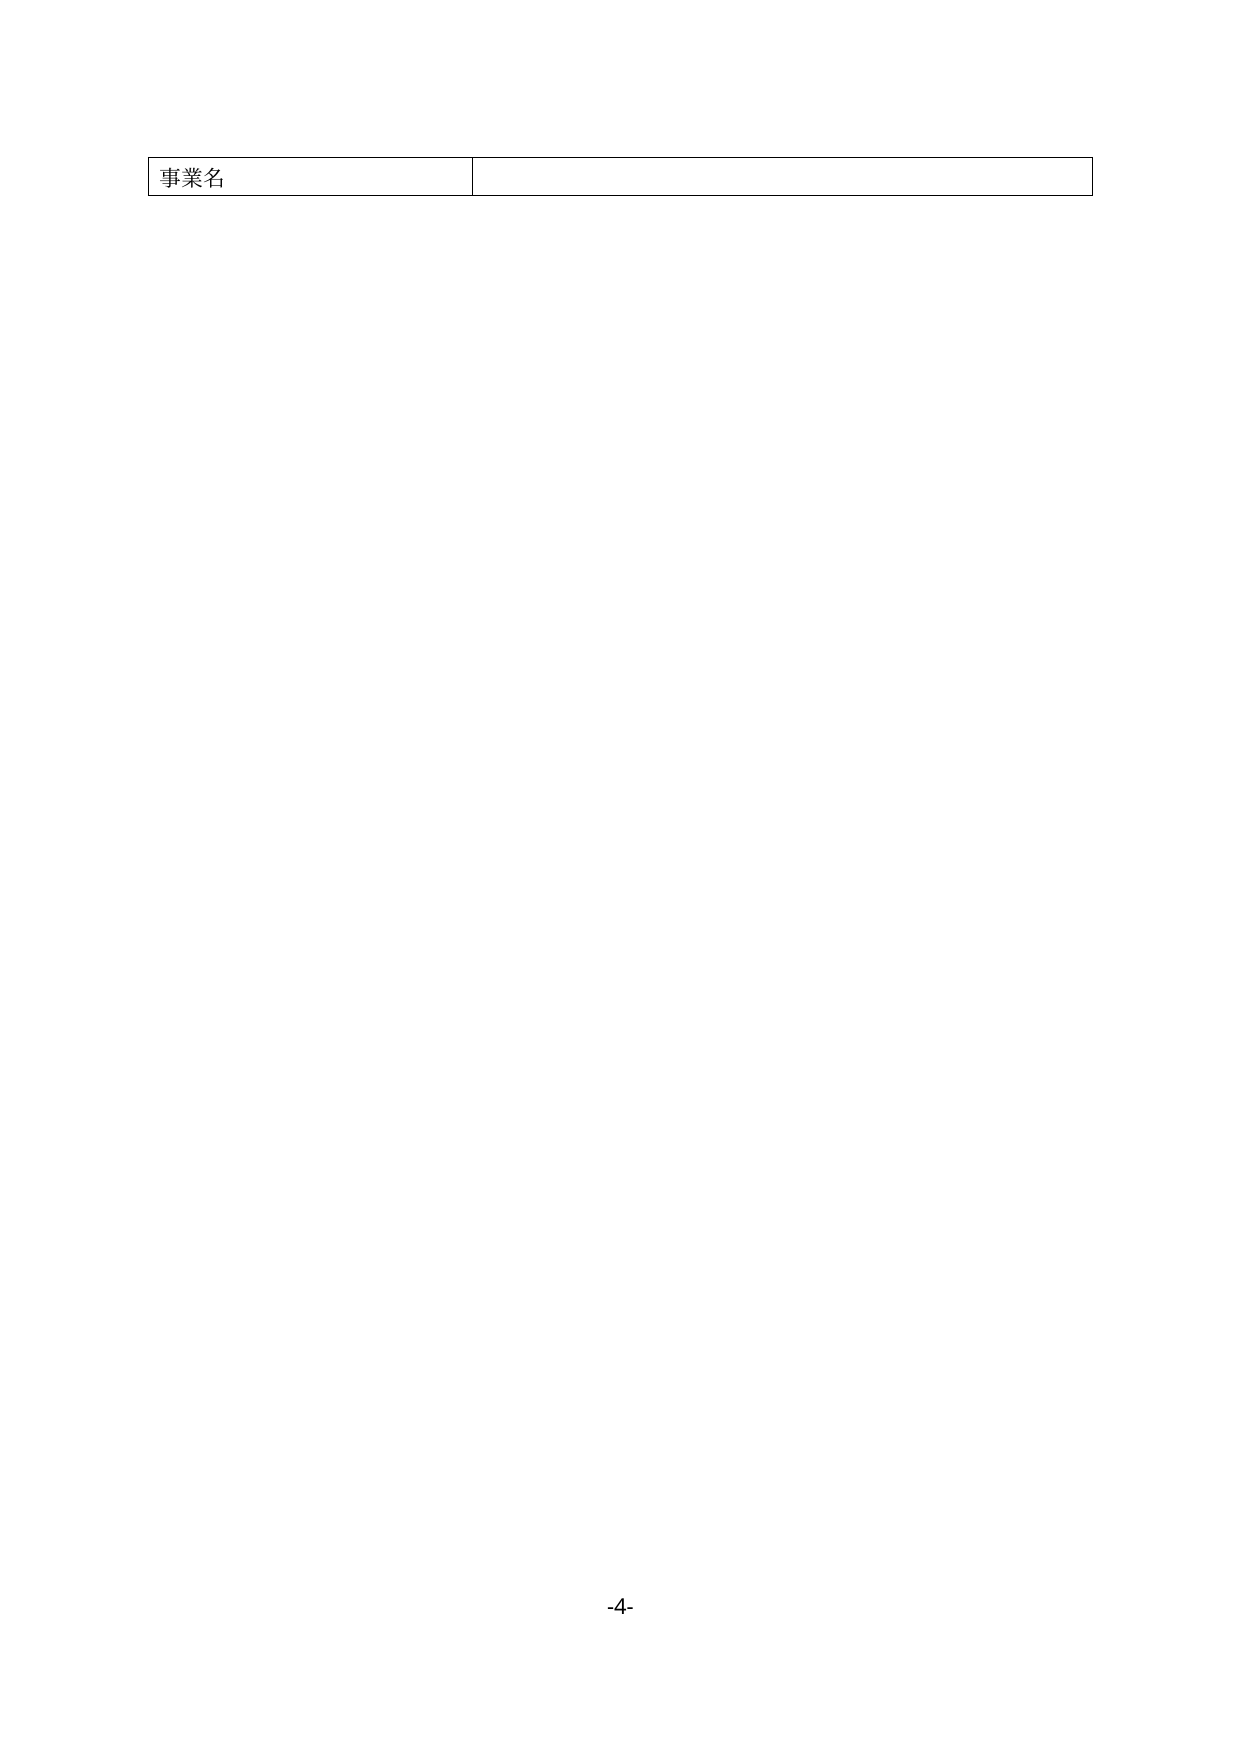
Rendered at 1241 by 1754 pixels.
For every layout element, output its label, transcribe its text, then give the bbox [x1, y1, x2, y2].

table_header 事業名 [149, 158, 472, 195]
table_header [473, 158, 1092, 195]
